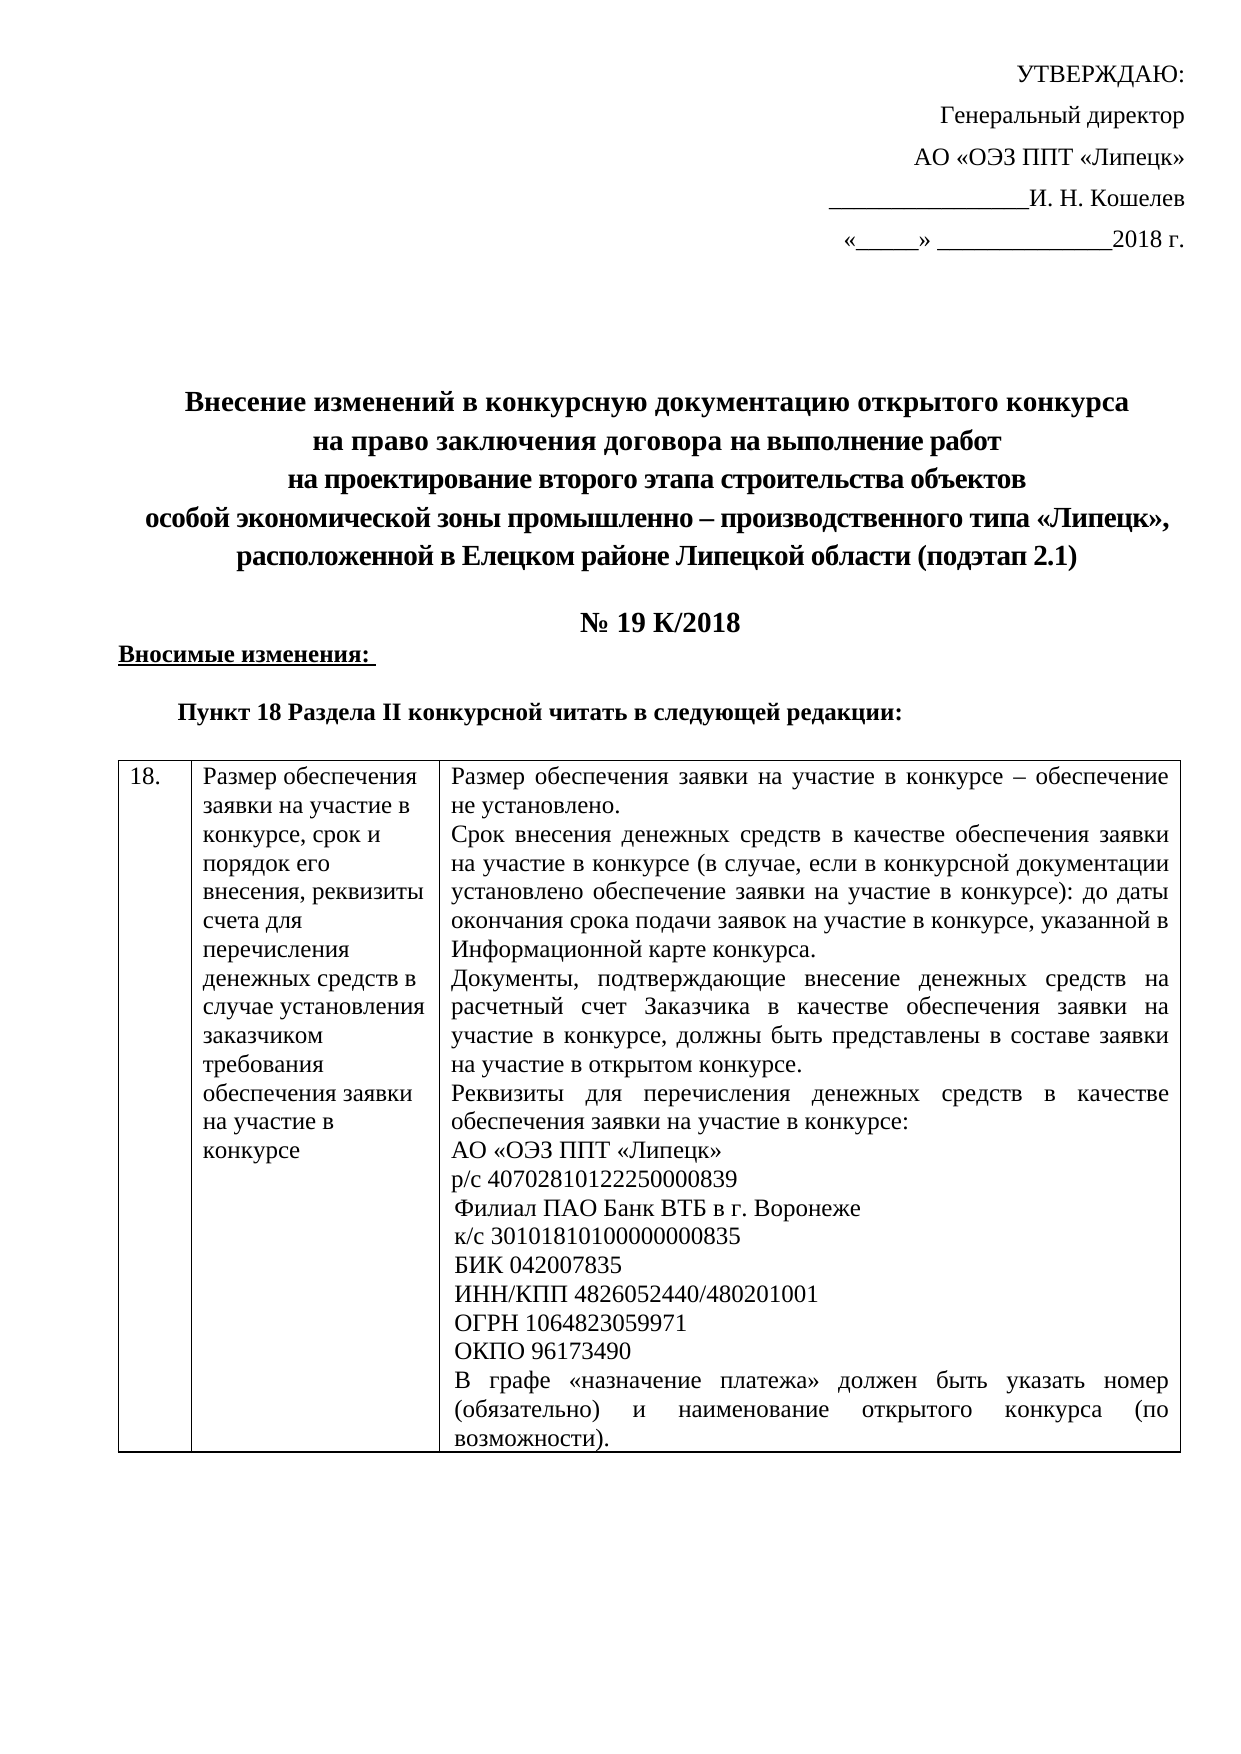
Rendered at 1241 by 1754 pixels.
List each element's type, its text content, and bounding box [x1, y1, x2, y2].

text № 19 К/2018 [118, 606, 1196, 639]
text на право заключения договора на выполнение работ [118, 423, 1196, 456]
text Внесение изменений в конкурсную документацию открытого конкурса [118, 384, 1196, 418]
text особой экономической зоны промышленно – производственного типа «Липецк», расположенной в Елецком районе Липецкой области (подэтап 2.1) [118, 500, 1196, 572]
table_header УТВЕРЖДАЮ: Генеральный директор АО «ОЭЗ ППТ «Липецк» ________________И. Н. Кошелев «_____» ______________2018 г. [779, 59, 1196, 265]
table_header 18. [119, 761, 191, 1451]
table_header Размер обеспечения заявки на участие в конкурсе – обеспечение не установлено. Срок внесения денежных средств в качестве обеспечения заявки на участие в конкурсе (в случае, если в конкурсной документации установлено обеспечение заявки на участие в конкурсе): до даты окончания срока подачи заявок на участие в конкурсе, указанной в Информационной карте конкурса. Документы, подтверждающие внесение денежных средств на расчетный счет Заказчика в качестве обеспечения заявки на участие в конкурсе, должны быть представлены в составе заявки на участие в открытом конкурсе. Реквизиты для перечисления денежных средств в качестве обеспечения заявки на участие в конкурсе: АО «ОЭЗ ППТ «Липецк» р/с 40702810122250000839 Филиал ПАО Банк ВТБ в г. Воронеже к/с 30101810100000000835 БИК 042007835 ИНН/КПП 4826052440/480201001 ОГРН 1064823059971 ОКПО 96173490 В графе «назначение платежа» должен быть указать номер (обязательно) и наименование открытого конкурса (по возможности). [440, 761, 1180, 1451]
table_header Размер обеспечения заявки на участие в конкурсе, срок и порядок его внесения, реквизиты счета для перечисления денежных средств в случае установления заказчиком требования обеспечения заявки на участие в конкурсе [192, 761, 439, 1451]
text Вносимые изменения: [118, 639, 1196, 668]
text на проектирование второго этапа строительства объектов [118, 461, 1196, 495]
text Пункт 18 Раздела II конкурсной читать в следующей редакции: [118, 697, 1196, 725]
